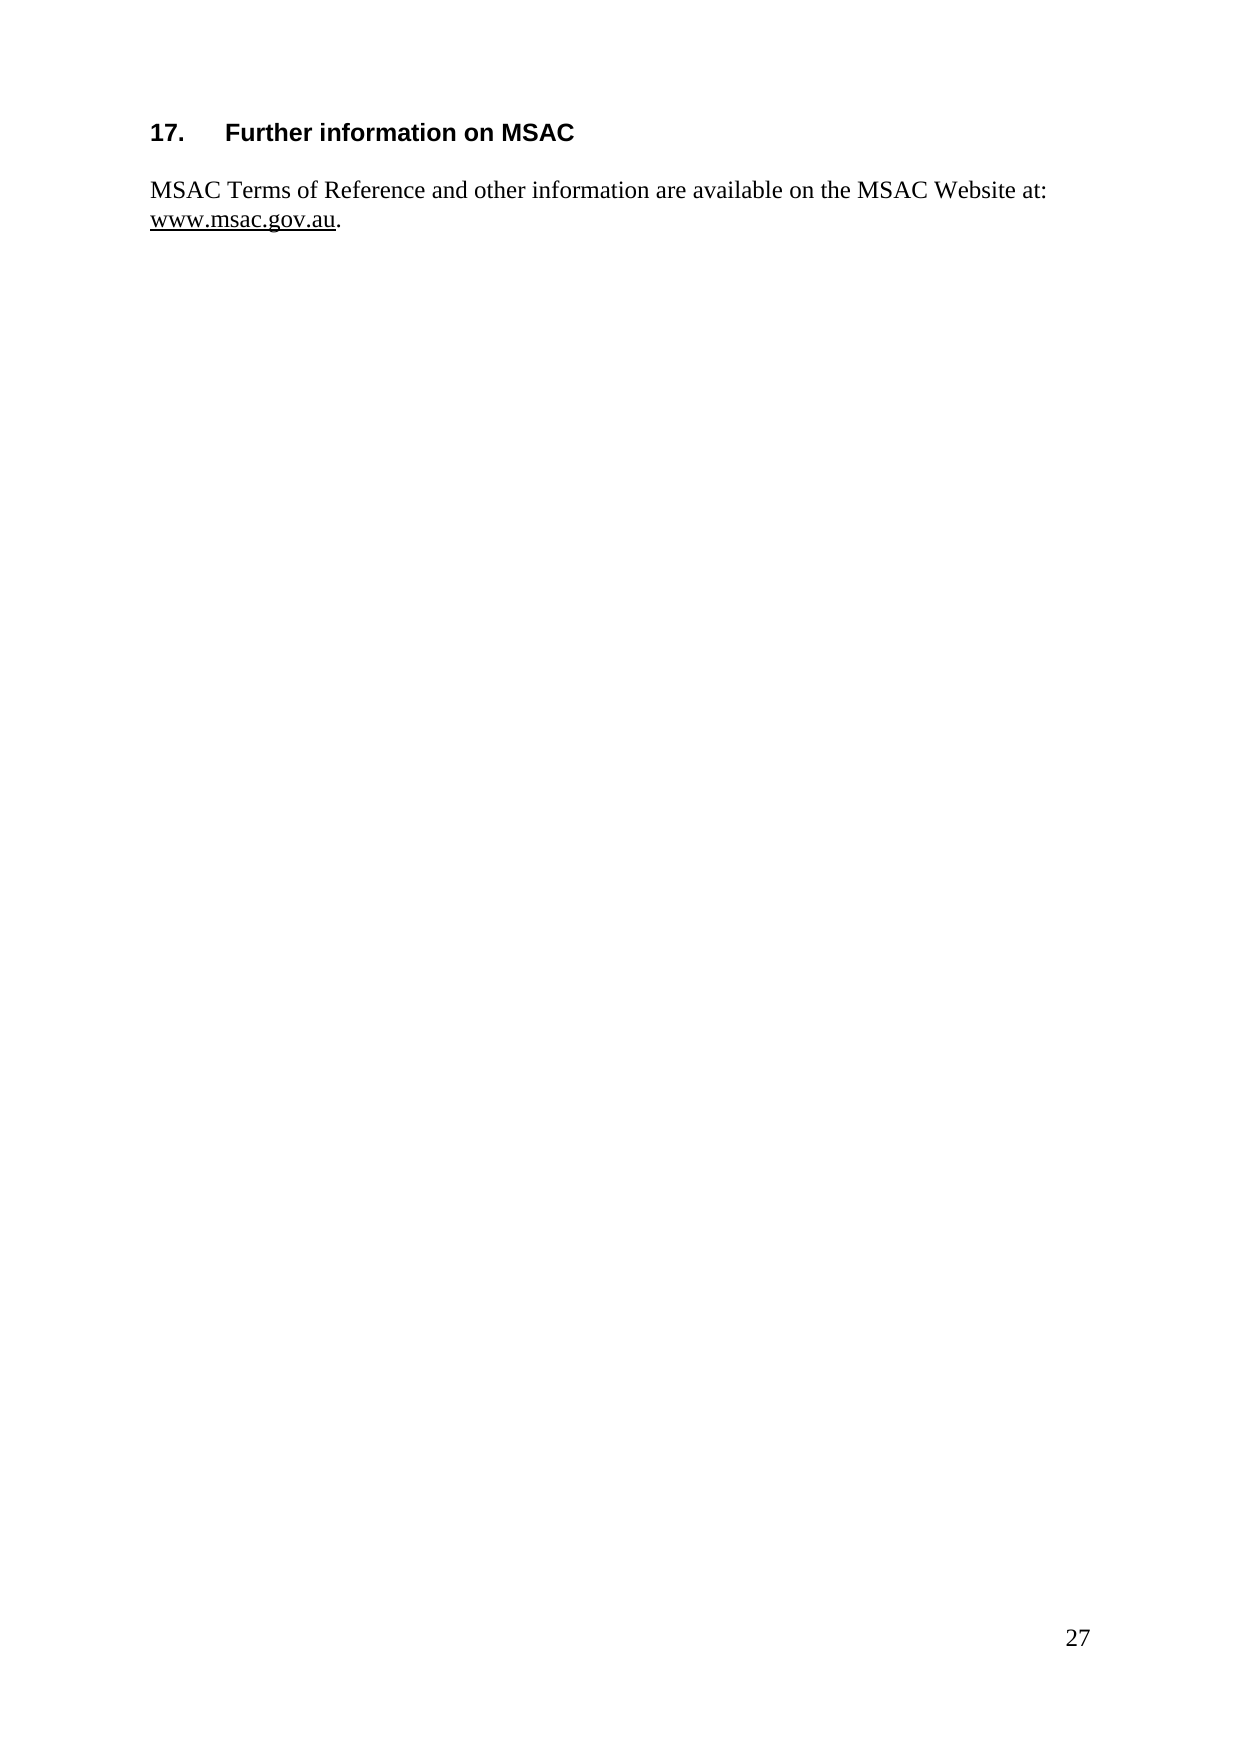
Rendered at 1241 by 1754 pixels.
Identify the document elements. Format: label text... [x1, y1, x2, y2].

text MSAC Terms of Reference and other information are available on the MSAC Website at: www.msac.gov.au. [150, 176, 1090, 233]
subtitle Further information on MSAC [150, 118, 1090, 147]
